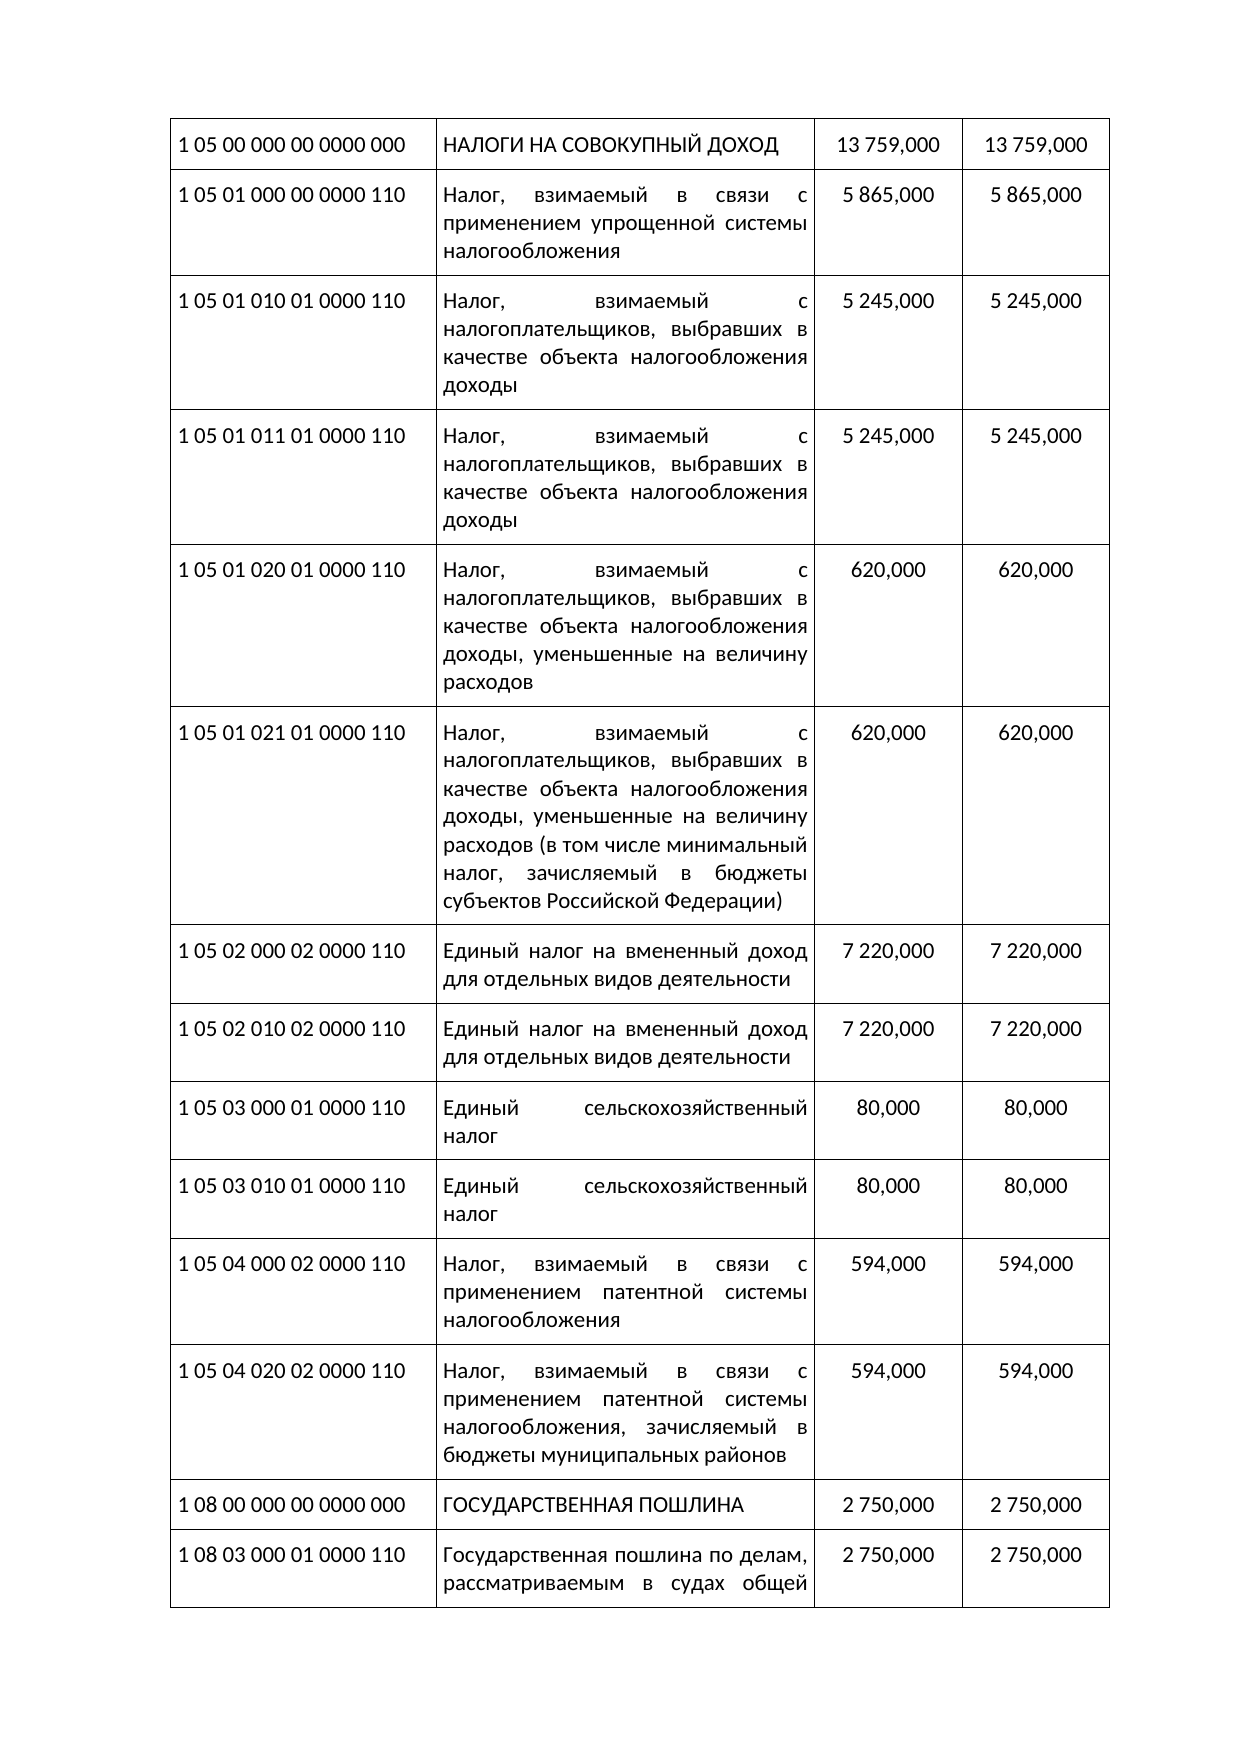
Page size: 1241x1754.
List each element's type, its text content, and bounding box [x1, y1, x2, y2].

table_cell 2 750,000 [815, 1480, 962, 1529]
table_cell 5 245,000 [815, 410, 962, 543]
table_cell Налог, взимаемый с налогоплательщиков, выбравших в качестве объекта налогообложения доходы [437, 410, 814, 543]
table_cell 5 245,000 [963, 276, 1109, 409]
table_cell 620,000 [815, 545, 962, 706]
table_cell Единый сельскохозяйственный налог [437, 1082, 814, 1159]
table_cell 5 865,000 [815, 170, 962, 275]
table_cell 7 220,000 [815, 925, 962, 1003]
table_cell 1 05 01 010 01 0000 110 [171, 276, 436, 409]
table_cell 7 220,000 [963, 1004, 1109, 1081]
table_cell 1 05 04 020 02 0000 110 [171, 1345, 436, 1478]
table_cell 5 245,000 [815, 276, 962, 409]
table_cell 13 759,000 [963, 119, 1109, 168]
table_cell 620,000 [963, 707, 1109, 924]
table_cell 620,000 [815, 707, 962, 924]
table_cell 5 865,000 [963, 170, 1109, 275]
table_cell НАЛОГИ НА СОВОКУПНЫЙ ДОХОД [437, 119, 814, 168]
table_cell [437, 1530, 814, 1607]
table_cell 1 05 01 021 01 0000 110 [171, 707, 436, 924]
table_cell Единый сельскохозяйственный налог [437, 1160, 814, 1238]
table_cell 80,000 [815, 1160, 962, 1238]
table_cell Налог, взимаемый с налогоплательщиков, выбравших в качестве объекта налогообложения доходы, уменьшенные на величину расходов (в том числе минимальный налог, зачисляемый в бюджеты субъектов Российской Федерации) [437, 707, 814, 924]
table_cell Налог, взимаемый с налогоплательщиков, выбравших в качестве объекта налогообложения доходы, уменьшенные на величину расходов [437, 545, 814, 706]
table_cell 2 750,000 [963, 1530, 1109, 1607]
table_cell 620,000 [963, 545, 1109, 706]
table_cell 594,000 [963, 1345, 1109, 1478]
table_cell Налог, взимаемый в связи с применением патентной системы налогообложения [437, 1239, 814, 1344]
table_cell 594,000 [963, 1239, 1109, 1344]
table_cell 1 08 00 000 00 0000 000 [171, 1480, 436, 1529]
table_cell Единый налог на вмененный доход для отдельных видов деятельности [437, 1004, 814, 1081]
table_cell Налог, взимаемый в связи с применением упрощенной системы налогообложения [437, 170, 814, 275]
table_cell 1 05 00 000 00 0000 000 [171, 119, 436, 168]
table_cell 1 05 01 000 00 0000 110 [171, 170, 436, 275]
table_cell 7 220,000 [815, 1004, 962, 1081]
table_cell 1 05 02 010 02 0000 110 [171, 1004, 436, 1081]
table_cell 80,000 [963, 1082, 1109, 1159]
table_cell 1 05 01 011 01 0000 110 [171, 410, 436, 543]
table_cell ГОСУДАРСТВЕННАЯ ПОШЛИНА [437, 1480, 814, 1529]
table_cell 594,000 [815, 1239, 962, 1344]
table_cell 2 750,000 [963, 1480, 1109, 1529]
table_cell 1 05 01 020 01 0000 110 [171, 545, 436, 706]
table_cell 1 05 04 000 02 0000 110 [171, 1239, 436, 1344]
table_cell 80,000 [815, 1082, 962, 1159]
table_cell 13 759,000 [815, 119, 962, 168]
table_cell 1 05 03 010 01 0000 110 [171, 1160, 436, 1238]
table_cell 7 220,000 [963, 925, 1109, 1003]
table_cell 5 245,000 [963, 410, 1109, 543]
table_cell 2 750,000 [815, 1530, 962, 1607]
table_cell 594,000 [815, 1345, 962, 1478]
table_cell Налог, взимаемый в связи с применением патентной системы налогообложения, зачисляемый в бюджеты муниципальных районов [437, 1345, 814, 1478]
table_cell 80,000 [963, 1160, 1109, 1238]
table_cell 1 05 03 000 01 0000 110 [171, 1082, 436, 1159]
table_cell Налог, взимаемый с налогоплательщиков, выбравших в качестве объекта налогообложения доходы [437, 276, 814, 409]
table_cell Единый налог на вмененный доход для отдельных видов деятельности [437, 925, 814, 1003]
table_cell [171, 1530, 436, 1607]
table_cell 1 05 02 000 02 0000 110 [171, 925, 436, 1003]
